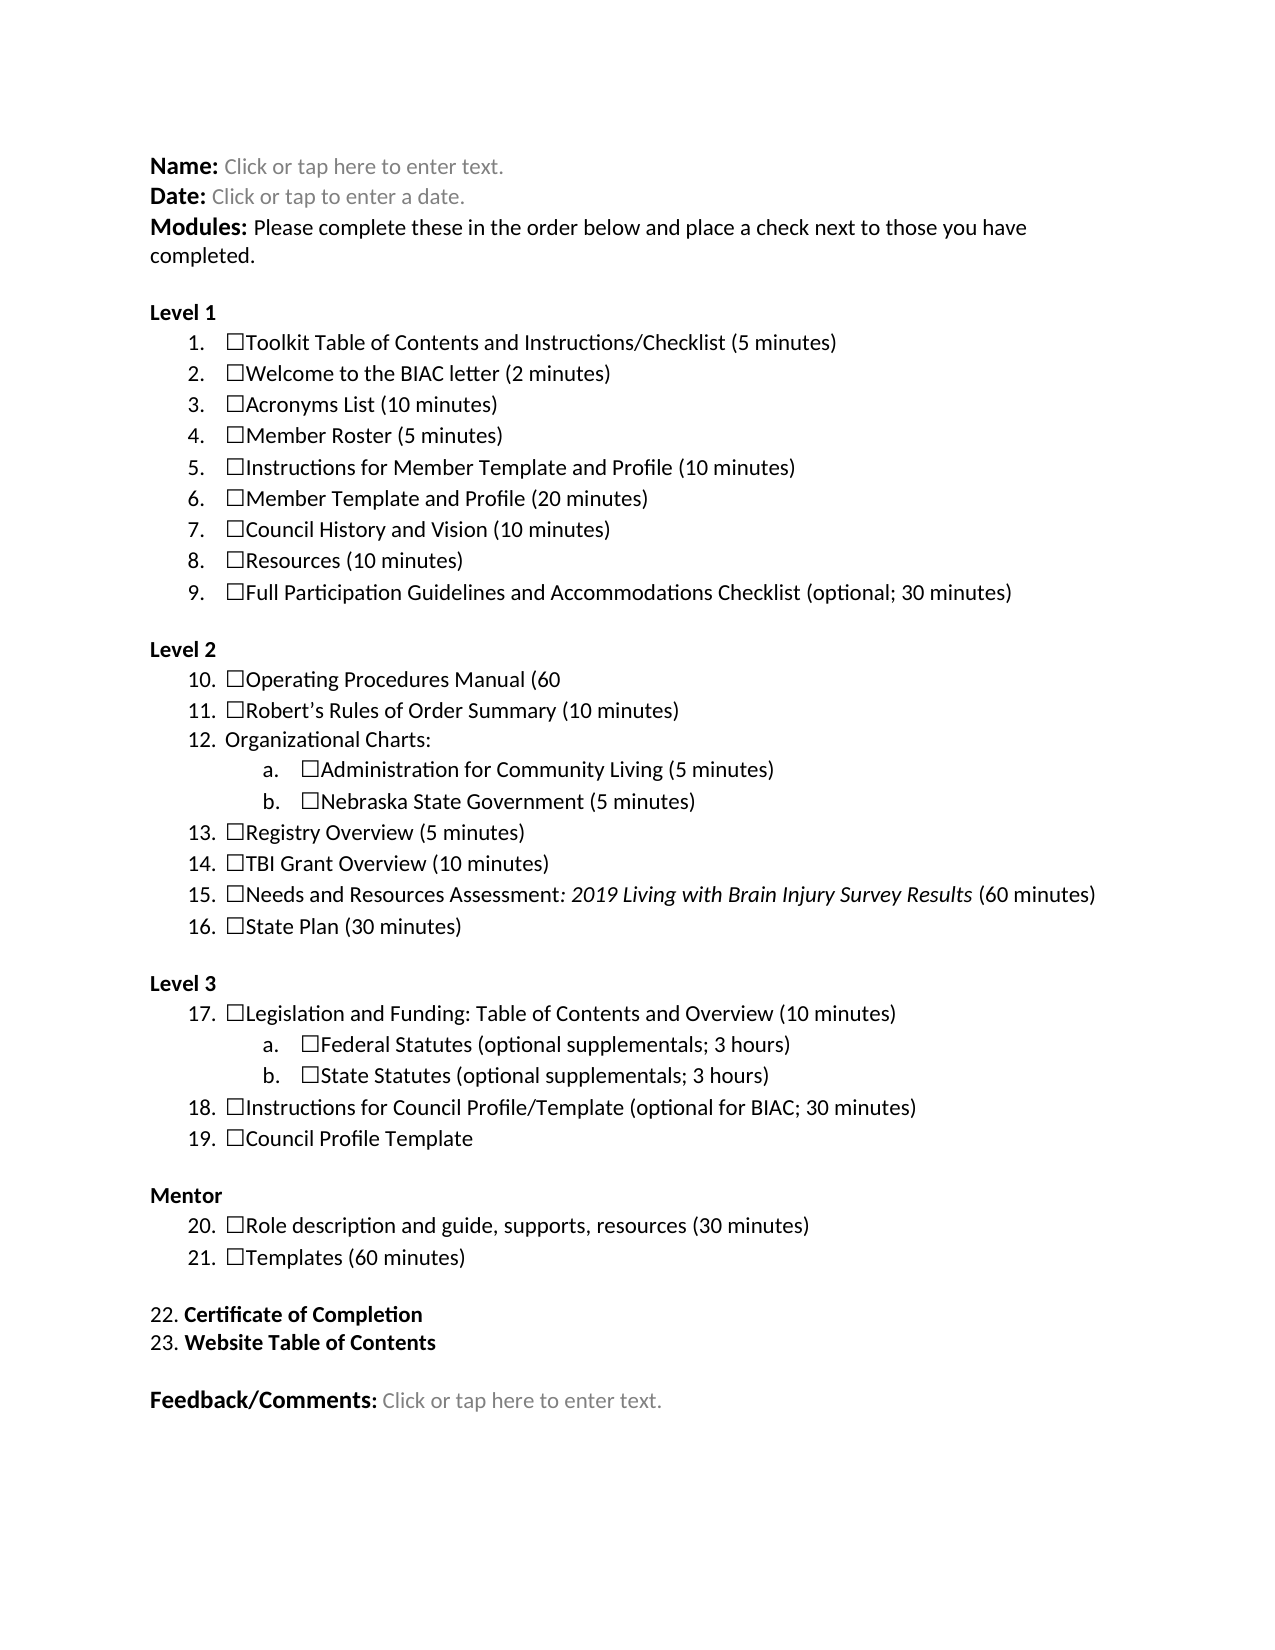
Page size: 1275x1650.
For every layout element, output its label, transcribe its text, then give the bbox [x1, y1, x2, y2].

list ☐Instructions for Council Profile/Template (optional for BIAC; 30 minutes) [187, 1091, 1125, 1122]
text Date: Click or tap to enter a date. [150, 181, 1125, 211]
list ☐State Plan (30 minutes) [187, 910, 1125, 941]
list ☐Council History and Vision (10 minutes) [187, 513, 1125, 544]
list ☐Council Profile Template [187, 1122, 1125, 1153]
list ☐Legislation and Funding: Table of Contents and Overview (10 minutes) [187, 997, 1125, 1028]
text Modules: Please complete these in the order below and place a check next to those you have completed. [150, 211, 1125, 269]
list ☐Member Template and Profile (20 minutes) [187, 482, 1125, 513]
text Feedback/Comments: Click or tap here to enter text. [150, 1384, 1125, 1414]
list ☐Role description and guide, supports, resources (30 minutes) [187, 1209, 1125, 1241]
list ☐Robert’s Rules of Order Summary (10 minutes) [187, 694, 1125, 725]
list ☐Member Roster (5 minutes) [187, 419, 1125, 451]
list ☐Acronyms List (10 minutes) [187, 388, 1125, 419]
list ☐Registry Overview (5 minutes) [187, 816, 1125, 847]
text Level 3 [150, 969, 1125, 997]
text Name: Click or tap here to enter text. [150, 150, 1125, 181]
list Organizational Charts: [187, 725, 1125, 753]
text Level 1 [150, 298, 1125, 326]
text 23. Website Table of Contents [150, 1328, 1125, 1356]
list ☐Full Participation Guidelines and Accommodations Checklist (optional; 30 minutes) [187, 576, 1125, 607]
list ☐Instructions for Member Template and Profile (10 minutes) [187, 451, 1125, 482]
list ☐Templates (60 minutes) [187, 1241, 1125, 1272]
list ☐State Statutes (optional supplementals; 3 hours) [262, 1059, 1125, 1091]
text 22. Certificate of Completion [150, 1300, 1125, 1328]
text Level 2 [150, 635, 1125, 663]
list ☐TBI Grant Overview (10 minutes) [187, 847, 1125, 878]
text Mentor [150, 1181, 1125, 1209]
list ☐Administration for Community Living (5 minutes) [262, 753, 1125, 785]
list ☐Operating Procedures Manual (60 [187, 663, 1125, 694]
list ☐Welcome to the BIAC letter (2 minutes) [187, 357, 1125, 388]
list ☐Toolkit Table of Contents and Instructions/Checklist (5 minutes) [187, 326, 1125, 357]
list ☐Nebraska State Government (5 minutes) [262, 785, 1125, 816]
list ☐Resources (10 minutes) [187, 544, 1125, 576]
list ☐Needs and Resources Assessment: 2019 Living with Brain Injury Survey Results (60 minutes) [187, 878, 1125, 910]
list ☐Federal Statutes (optional supplementals; 3 hours) [262, 1028, 1125, 1059]
